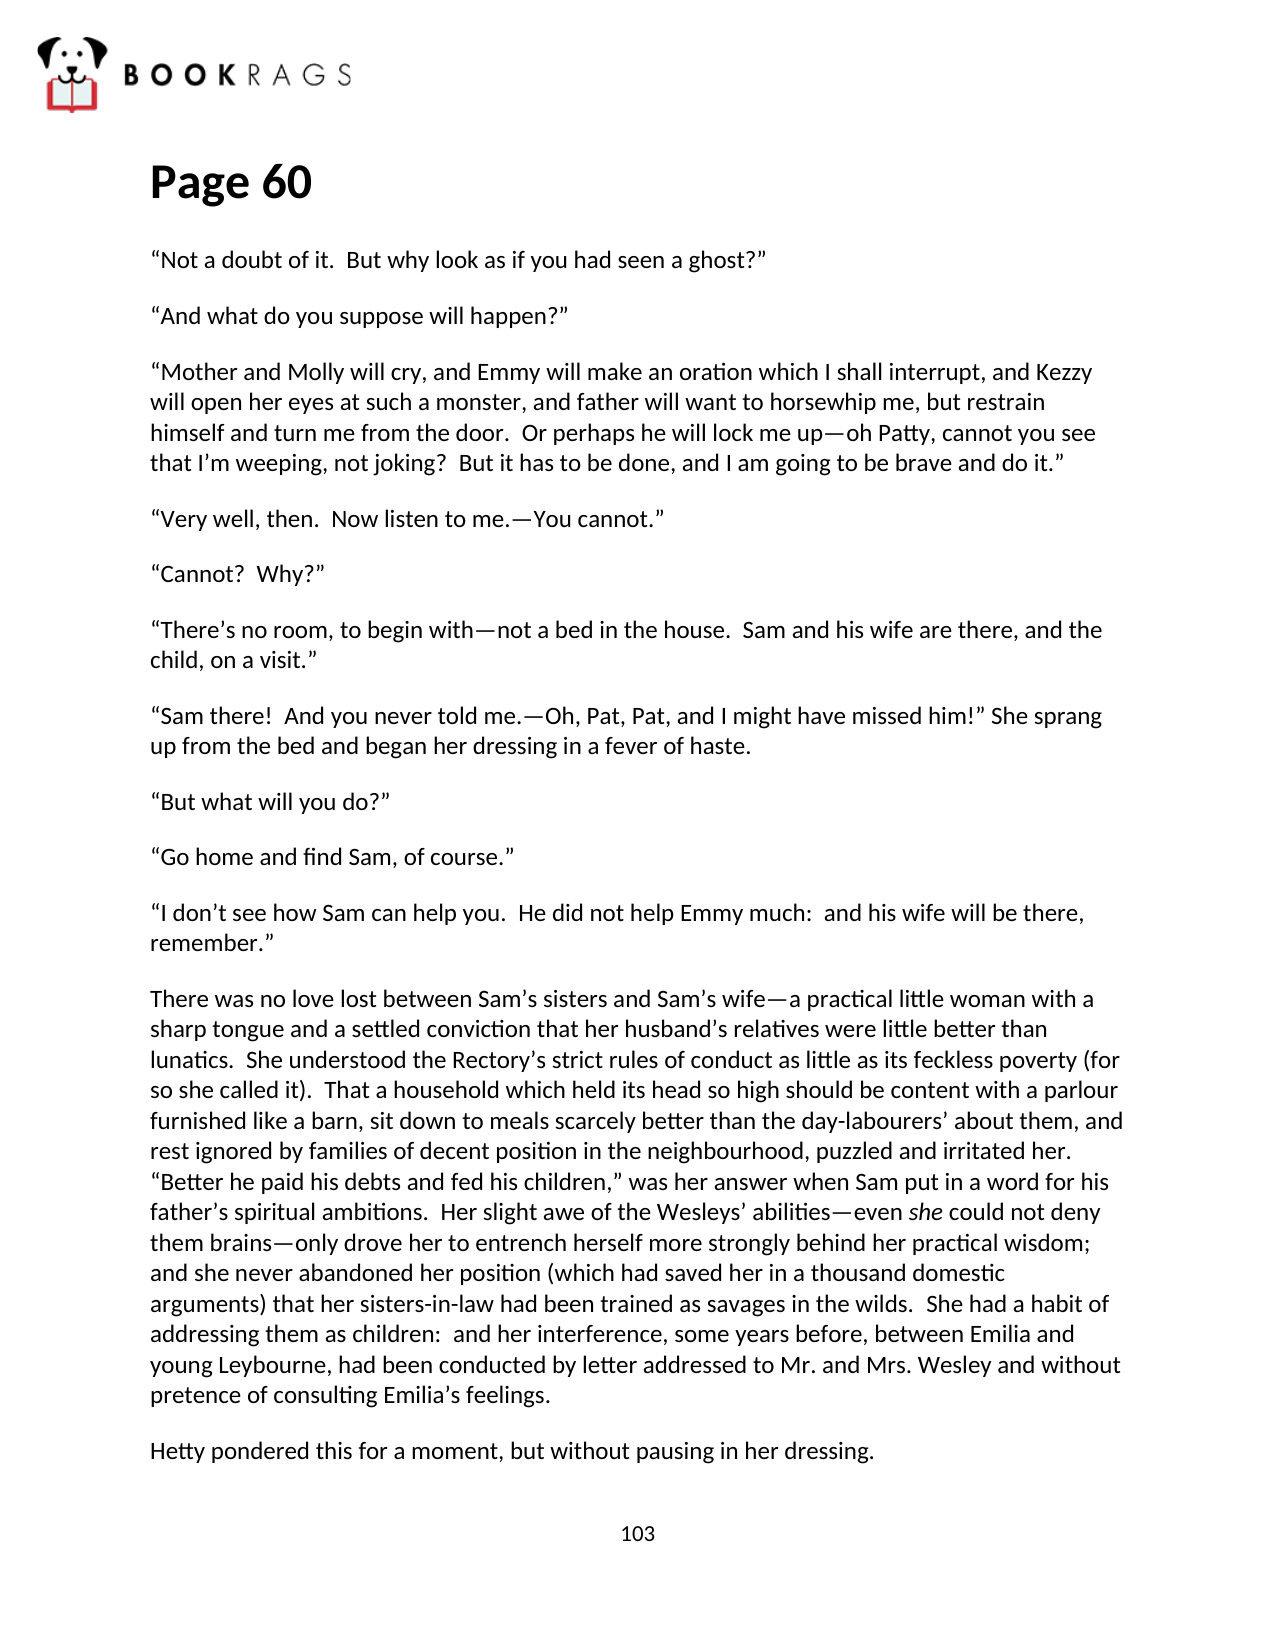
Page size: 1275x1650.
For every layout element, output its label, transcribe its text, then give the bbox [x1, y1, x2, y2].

text “And what do you suppose will happen?” [150, 300, 1125, 331]
text Page 60 [150, 150, 1125, 211]
text “Go home and find Sam, of course.” [150, 841, 1125, 872]
text “Cannot? Why?” [150, 558, 1125, 589]
text Hetty pondered this for a moment, but without pausing in her dressing. [150, 1435, 1125, 1466]
picture [37, 37, 351, 113]
text “There’s no room, to begin with—­not a bed in the house. Sam and his wife are there, and the child, on a visit.” [150, 614, 1125, 675]
text “But what will you do?” [150, 786, 1125, 816]
text “I don’t see how Sam can help you. He did not help Emmy much: and his wife will be there, remember.” [150, 897, 1125, 958]
text There was no love lost between Sam’s sisters and Sam’s wife—­a practical little woman with a sharp tongue and a settled conviction that her husband’s relatives were little better than lunatics. She understood the Rectory’s strict rules of conduct as little as its feckless poverty (for so she called it). That a household which held its head so high should be content with a parlour furnished like a barn, sit down to meals scarcely better than the day-labourers’ about them, and rest ignored by families of decent position in the neighbourhood, puzzled and irritated her. “Better he paid his debts and fed his children,” was her answer when Sam put in a word for his father’s spiritual ambitions. Her slight awe of the Wesleys’ abilities—­even she could not deny them brains—­only drove her to entrench herself more strongly behind her practical wisdom; and she never abandoned her position (which had saved her in a thousand domestic arguments) that her sisters-in-law had been trained as savages in the wilds. She had a habit of addressing them as children: and her interference, some years before, between Emilia and young Leybourne, had been conducted by letter addressed to Mr. and Mrs. Wesley and without pretence of consulting Emilia’s feelings. [150, 983, 1125, 1410]
text “Mother and Molly will cry, and Emmy will make an oration which I shall interrupt, and Kezzy will open her eyes at such a monster, and father will want to horsewhip me, but restrain himself and turn me from the door. Or perhaps he will lock me up—­oh Patty, cannot you see that I’m weeping, not joking? But it has to be done, and I am going to be brave and do it.” [150, 356, 1125, 478]
text “Not a doubt of it. But why look as if you had seen a ghost?” [150, 244, 1125, 275]
text “Very well, then. Now listen to me.—­You cannot.” [150, 503, 1125, 533]
text “Sam there! And you never told me.—­Oh, Pat, Pat, and I might have missed him!” She sprang up from the bed and began her dressing in a fever of haste. [150, 700, 1125, 761]
